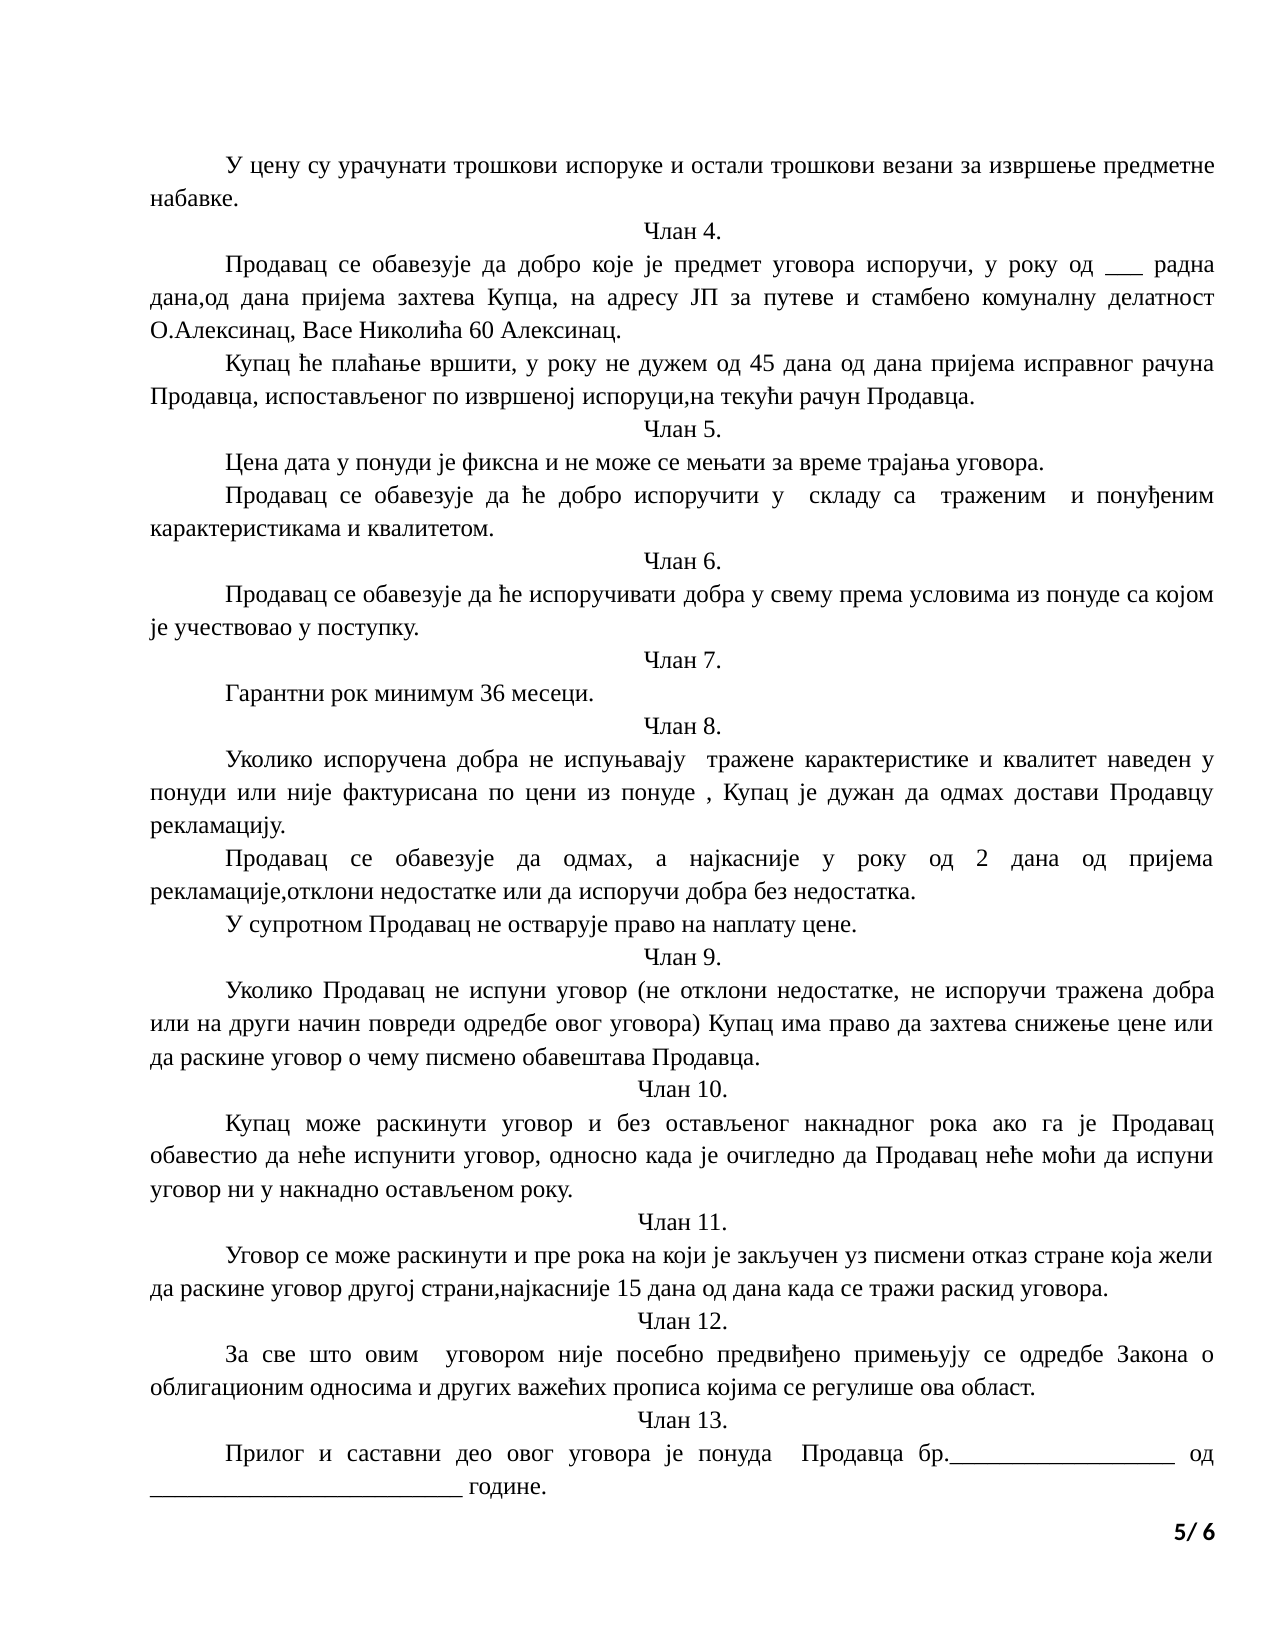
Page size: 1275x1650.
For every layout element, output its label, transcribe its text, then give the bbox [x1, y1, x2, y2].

text Уколико испоручена добра не испуњавају тражене карактеристике и квалитет наведен у понуди или није фактурисана по цени из понуде , Купац је дужан да одмах достави Продавцу рекламацију. [150, 744, 1215, 839]
text Уговор се може раскинути и пре рока на који је закључен уз писмени отказ стране која жели да раскине уговор другој страни,најкасније 15 дана од дана када се тражи раскид уговора. [150, 1240, 1215, 1301]
text Члан 12. [150, 1306, 1215, 1334]
text Уколико Продавац не испуни уговор (не отклони недостатке, не испоручи тражена добра или на други начин повреди одредбе овог уговора) Купац има право да захтева снижење цене или да раскине уговор о чему писмено обавештава Продавца. [150, 976, 1215, 1070]
text Прилог и саставни део овог уговора је понуда Продавца бр.__________________ од _________________________ године. [150, 1438, 1215, 1499]
text Купац ће плаћање вршити, у року не дужем од 45 дана од дана пријема исправног рачуна Продавца, испостављеног по извршеној испоруци,на текући рачун Продавца. [150, 348, 1215, 410]
text Продавац се обавезује да добро које је предмет уговора испоручи, у року од ___ радна дана,од дана пријема захтева Купца, на адресу ЈП за путеве и стамбено комуналну делатност О.Алексинац, Васе Николића 60 Алексинац. [150, 249, 1215, 344]
text Продавац се обавезује да одмах, а најкасније у року од 2 дана од пријема рекламације,отклони недостатке или да испоручи добра без недостатка. [150, 843, 1215, 905]
text Члан 11. [150, 1207, 1215, 1235]
text Члан 10. [150, 1074, 1215, 1103]
text Продавац се обавезује да ће добро испоручити у складу са траженим и понуђеним карактеристикама и квалитетом. [150, 480, 1215, 542]
text За све што овим уговором није посебно предвиђено примењују се одредбе Закона о облигационим односима и других важећих прописа којима се регулише ова област. [150, 1339, 1215, 1401]
text У супротном Продавац не остварује право на наплату цене. [150, 909, 1215, 938]
text Члан 9. [150, 942, 1215, 971]
text Члан 8. [150, 711, 1215, 740]
text Гарантни рок минимум 36 месеци. [150, 678, 1215, 707]
text У цену су урачунати трошкови испоруке и остали трошкови везани за извршење предметне набавке. [150, 150, 1215, 212]
text Члан 4. [150, 216, 1215, 245]
text Продавац се обавезује да ће испоручивати добра у свему према условима из понуде са којом је учествовао у поступку. [150, 579, 1215, 641]
text Члан 6. [150, 546, 1215, 575]
text Члан 5. [150, 414, 1215, 443]
text Цена дата у понуди је фиксна и не може се мењати за време трајања уговора. [150, 447, 1215, 476]
text Купац може раскинути уговор и без остављеног накнадног рока ако га је Продавац обавестио да неће испунити уговор, односно када је очигледно да Продавац неће моћи да испуни уговор ни у накнадно остављеном року. [150, 1108, 1215, 1202]
text Члан 7. [150, 645, 1215, 674]
text Члан 13. [150, 1405, 1215, 1433]
